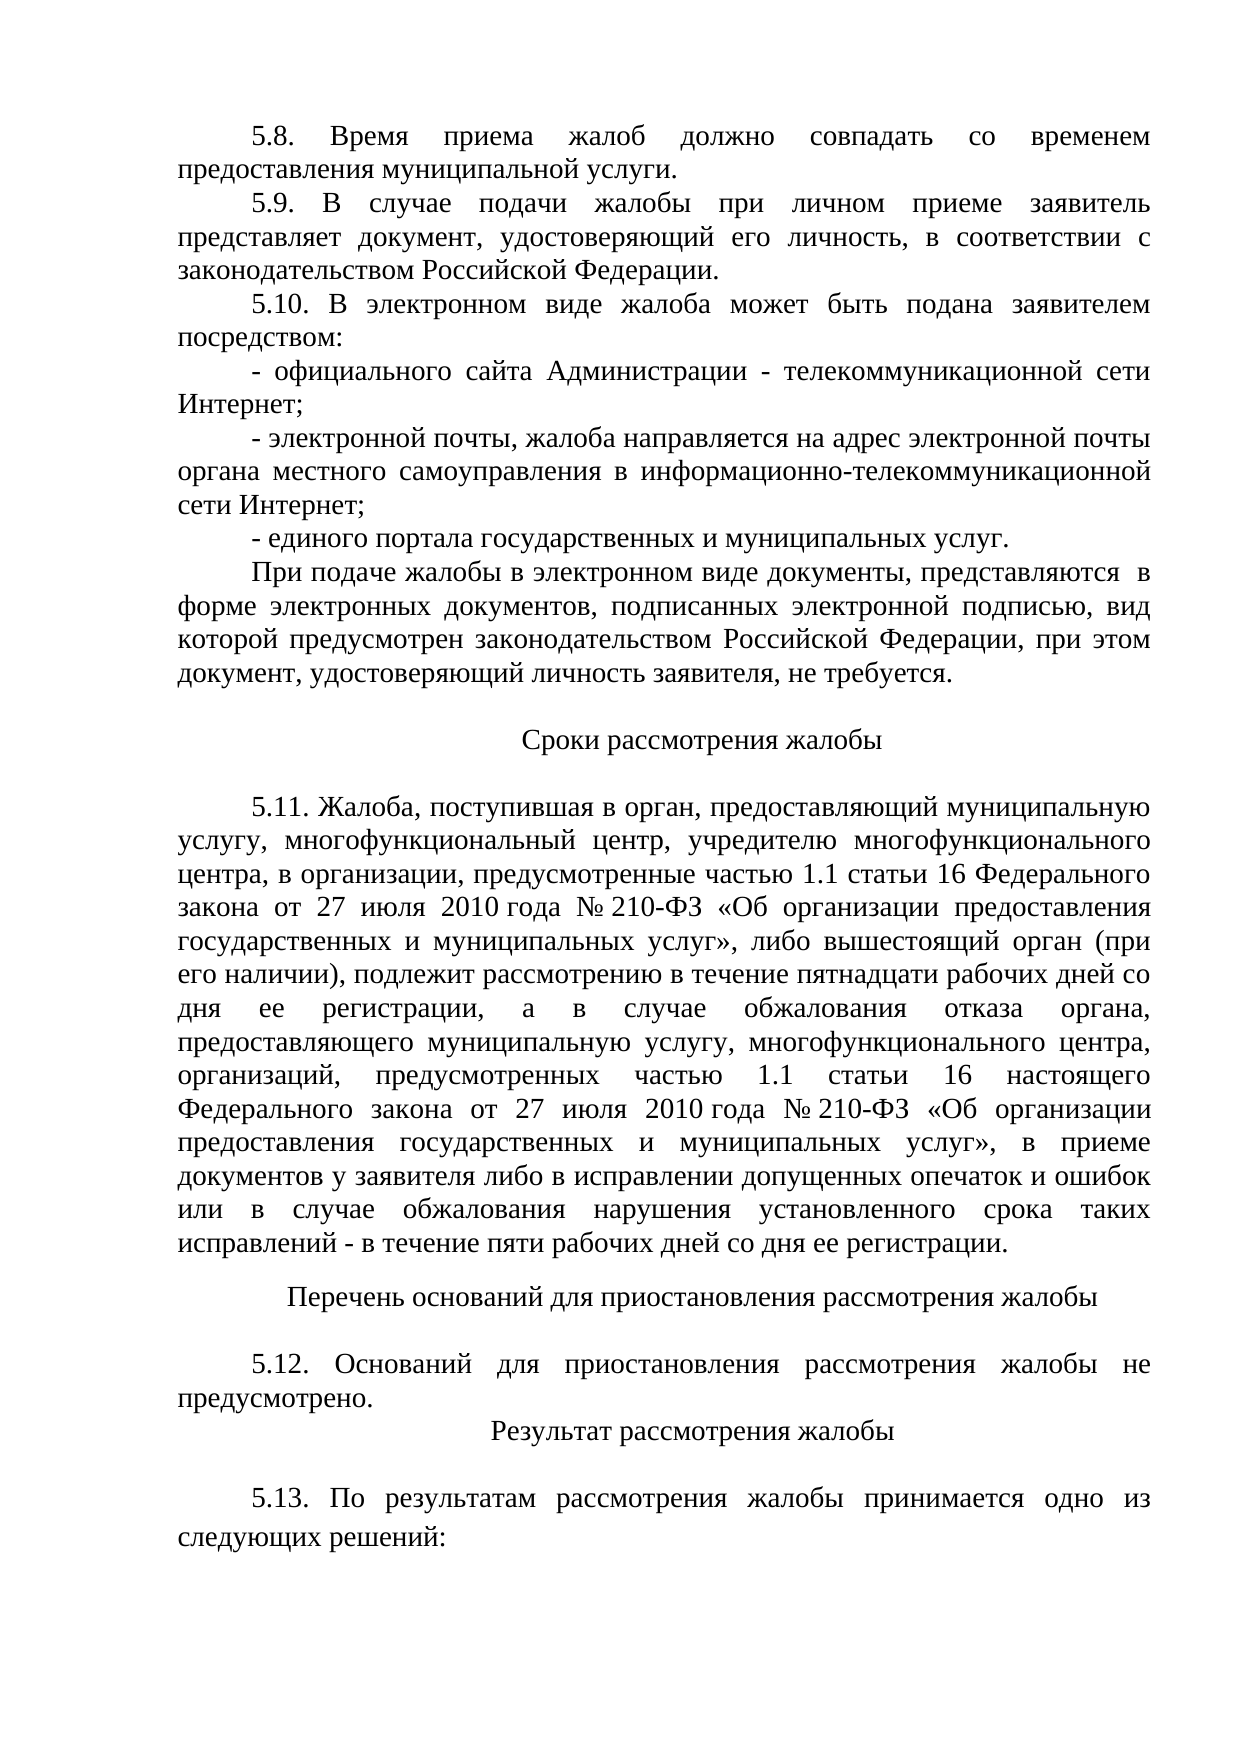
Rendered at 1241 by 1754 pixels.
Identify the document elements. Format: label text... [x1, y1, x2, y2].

text 5.12. Оснований для приостановления рассмотрения жалобы не предусмотрено. [177, 1346, 1152, 1413]
text 5.8. Время приема жалоб должно совпадать со временем предоставления муниципальной услуги. [177, 118, 1152, 185]
text Результат рассмотрения жалобы [177, 1413, 1152, 1447]
text 5.10. В электронном виде жалоба может быть подана заявителем посредством: [177, 286, 1152, 353]
text 5.11. Жалоба, поступившая в орган, предоставляющий муниципальную услугу, многофункциональный центр, учредителю многофункционального центра, в организации, предусмотренные частью 1.1 статьи 16 Федерального закона от 27 июля 2010 года № 210-ФЗ «Об организации предоставления государственных и муниципальных услуг», либо вышестоящий орган (при его наличии), подлежит рассмотрению в течение пятнадцати рабочих дней со дня ее регистрации, а в случае обжалования отказа органа, предоставляющего муниципальную услугу, многофункционального центра, организаций, предусмотренных частью 1.1 статьи 16 настоящего Федерального закона от 27 июля 2010 года № 210-ФЗ «Об организации предоставления государственных и муниципальных услуг», в приеме документов у заявителя либо в исправлении допущенных опечаток и ошибок или в случае обжалования нарушения установленного срока таких исправлений - в течение пяти рабочих дней со дня ее регистрации. [177, 789, 1152, 1258]
text 5.9. В случае подачи жалобы при личном приеме заявитель представляет документ, удостоверяющий его личность, в соответствии с законодательством Российской Федерации. [177, 185, 1152, 286]
text - официального сайта Администрации - телекоммуникационной сети Интернет; [177, 353, 1152, 420]
text - электронной почты, жалоба направляется на адрес электронной почты органа местного самоуправления в информационно-телекоммуникационной сети Интернет; [177, 420, 1152, 521]
text Сроки рассмотрения жалобы [177, 722, 1152, 755]
text - единого портала государственных и муниципальных услуг. [177, 521, 1152, 554]
text 5.13. По результатам рассмотрения жалобы принимается одно из следующих решений: [177, 1481, 1152, 1553]
text Перечень оснований для приостановления рассмотрения жалобы [177, 1279, 1152, 1313]
text При подаче жалобы в электронном виде документы, представляются в форме электронных документов, подписанных электронной подписью, вид которой предусмотрен законодательством Российской Федерации, при этом документ, удостоверяющий личность заявителя, не требуется. [177, 554, 1152, 688]
